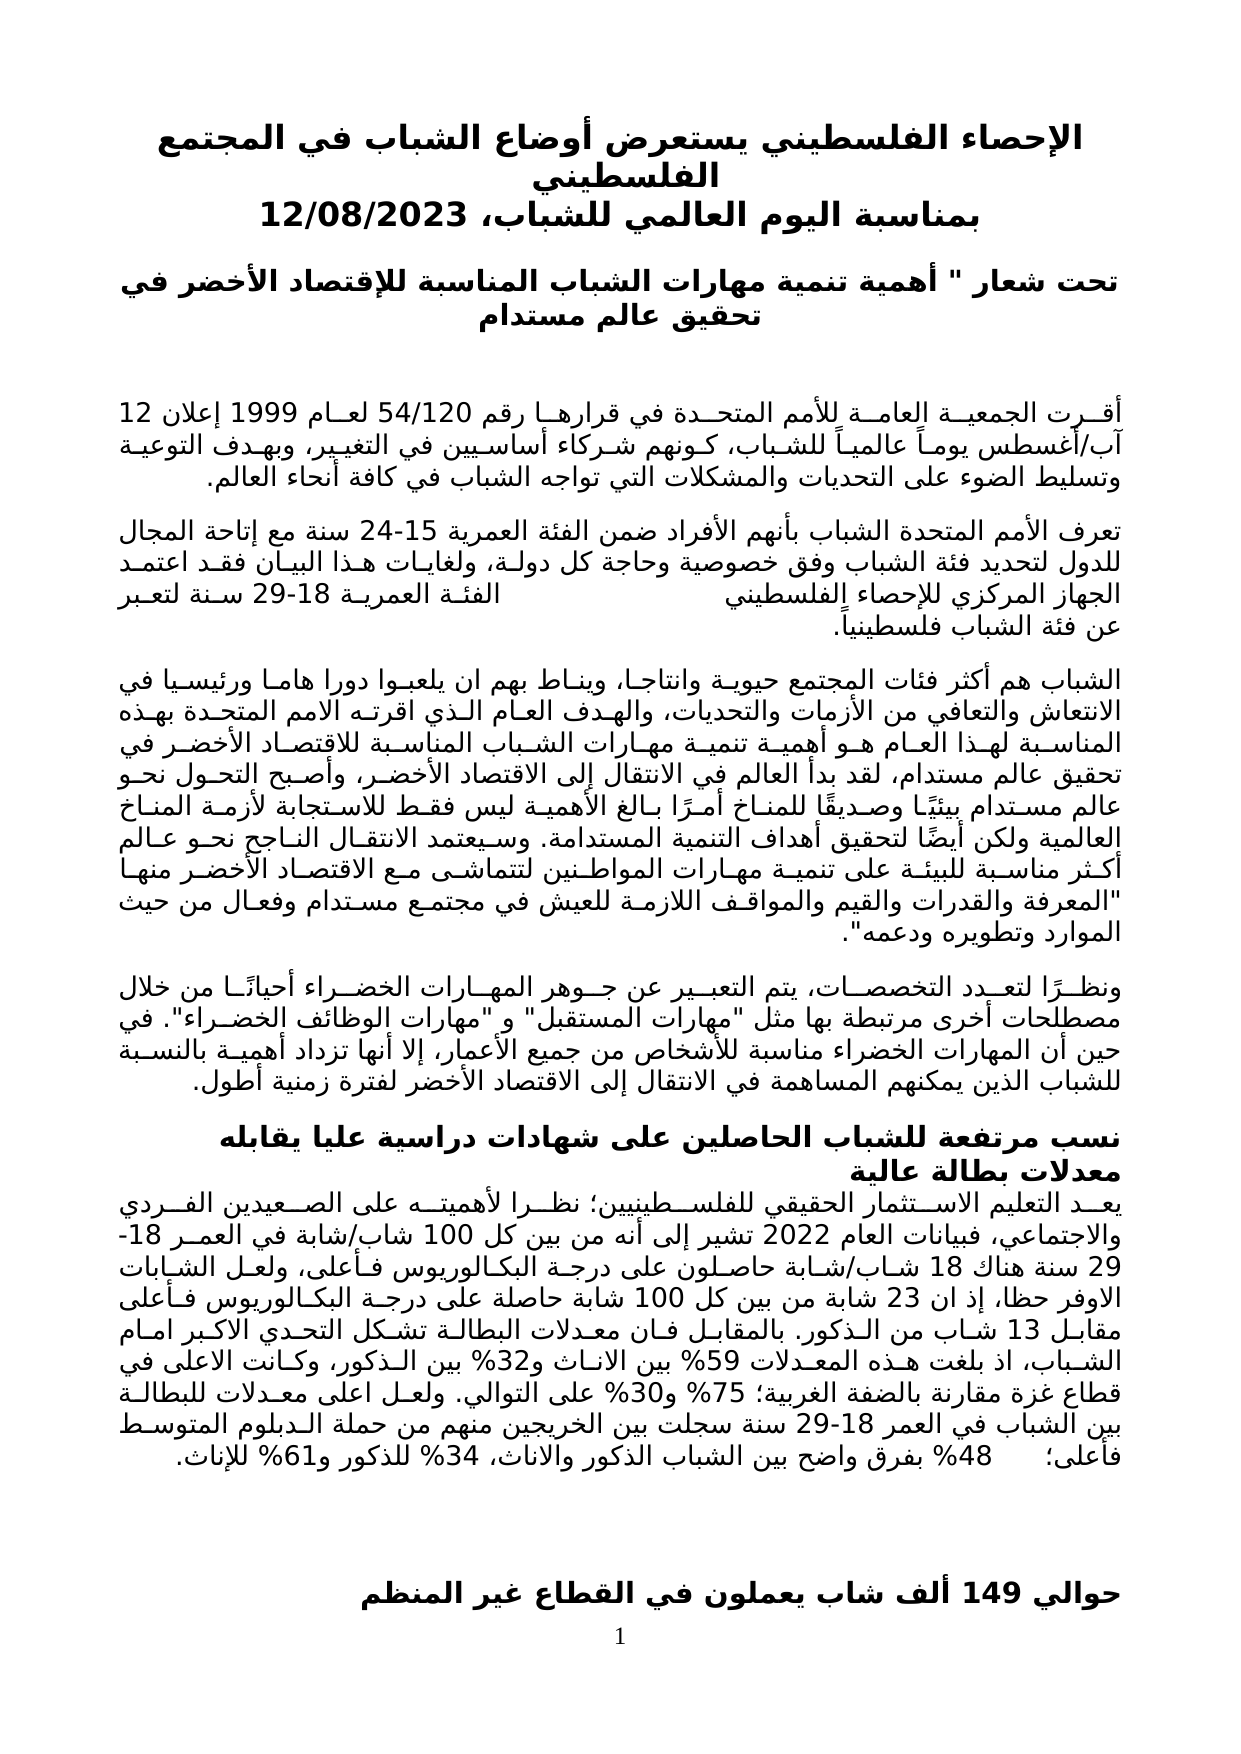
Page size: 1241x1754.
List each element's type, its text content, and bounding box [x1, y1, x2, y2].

text الشباب هم أكثر فئات المجتمع حيوية وانتاجا، ويناط بهم ان يلعبوا دورا هاما ورئيسيا في الانتعاش والتعافي من الأزمات والتحديات، والهدف العام الذي اقرته الامم المتحدة بهذه المناسبة لهذا العام هو أهمية تنمية مهارات الشباب المناسبة للاقتصاد الأخضر في تحقيق عالم مستدام، لقد بدأ العالم في الانتقال إلى الاقتصاد الأخضر، وأصبح التحول نحو عالم مستدام بيئيًا وصديقًا للمناخ أمرًا بالغ الأهمية ليس فقط للاستجابة لأزمة المناخ العالمية ولكن أيضًا لتحقيق أهداف التنمية المستدامة. وسيعتمد الانتقال الناجح نحو عالم أكثر مناسبة للبيئة على تنمية مهارات المواطنين لتتماشى مع الاقتصاد الأخضر منها "المعرفة والقدرات والقيم والمواقف اللازمة للعيش في مجتمع مستدام وفعال من حيث الموارد وتطويره ودعمه". [118, 664, 1122, 948]
text الإحصاء الفلسطيني يستعرض أوضاع الشباب في المجتمع الفلسطيني [118, 118, 1122, 196]
text حوالي 149 ألف شاب يعملون في القطاع غير المنظم [118, 1577, 1122, 1611]
text نسب مرتفعة للشباب الحاصلين على شهادات دراسية عليا يقابله معدلات بطالة عالية [118, 1120, 1122, 1188]
text تعرف الأمم المتحدة الشباب بأنهم الأفراد ضمن الفئة العمرية 15-24 سنة مع إتاحة المجال للدول لتحديد فئة الشباب وفق خصوصية وحاجة كل دولة، ولغايات هذا البيان فقد اعتمد الجهاز المركزي للإحصاء الفلسطيني الفئة العمرية 18-29 سنة لتعبر عن فئة الشباب فلسطينياً. [118, 515, 1122, 641]
text بمناسبة اليوم العالمي للشباب، 12/08/2023 [118, 196, 1122, 235]
text ونظرًا لتعدد التخصصات، يتم التعبير عن جوهر المهارات الخضراء أحيانًا من خلال مصطلحات أخرى مرتبطة بها مثل "مهارات المستقبل" و "مهارات الوظائف الخضراء". في حين أن المهارات الخضراء مناسبة للأشخاص من جميع الأعمار، إلا أنها تزداد أهمية بالنسبة للشباب الذين يمكنهم المساهمة في الانتقال إلى الاقتصاد الأخضر لفترة زمنية أطول. [118, 971, 1122, 1097]
text أقرت الجمعية العامة للأمم المتحدة في قرارها رقم 54/120 لعام 1999 إعلان 12 آب/أغسطس يوماً عالمياً للشباب، كونهم شركاء أساسيين في التغيير، وبهدف التوعية وتسليط الضوء على التحديات والمشكلات التي تواجه الشباب في كافة أنحاء العالم. [118, 398, 1122, 492]
text يعد التعليم الاستثمار الحقيقي للفلسطينيين؛ نظرا لأهميته على الصعيدين الفردي والاجتماعي، فبيانات العام 2022 تشير إلى أنه من بين كل 100 شاب/شابة في العمر 18-29 سنة هناك 18 شاب/شابة حاصلون على درجة البكالوريوس فأعلى، ولعل الشابات الاوفر حظا، إذ ان 23 شابة من بين كل 100 شابة حاصلة على درجة البكالوريوس فأعلى مقابل 13 شاب من الذكور. بالمقابل فان معدلات البطالة تشكل التحدي الاكبر امام الشباب، اذ بلغت هذه المعدلات 59% بين الاناث و32% بين الذكور، وكانت الاعلى في قطاع غزة مقارنة بالضفة الغربية؛ 75% و30% على التوالي. ولعل اعلى معدلات للبطالة بين الشباب في العمر 18-29 سنة سجلت بين الخريجين منهم من حملة الدبلوم المتوسط فأعلى؛ 48% بفرق واضح بين الشباب الذكور والاناث، 34% للذكور و61% للإناث. [118, 1188, 1122, 1472]
text تحت شعار " أهمية تنمية مهارات الشباب المناسبة للإقتصاد الأخضر في تحقيق عالم مستدام [118, 264, 1122, 332]
